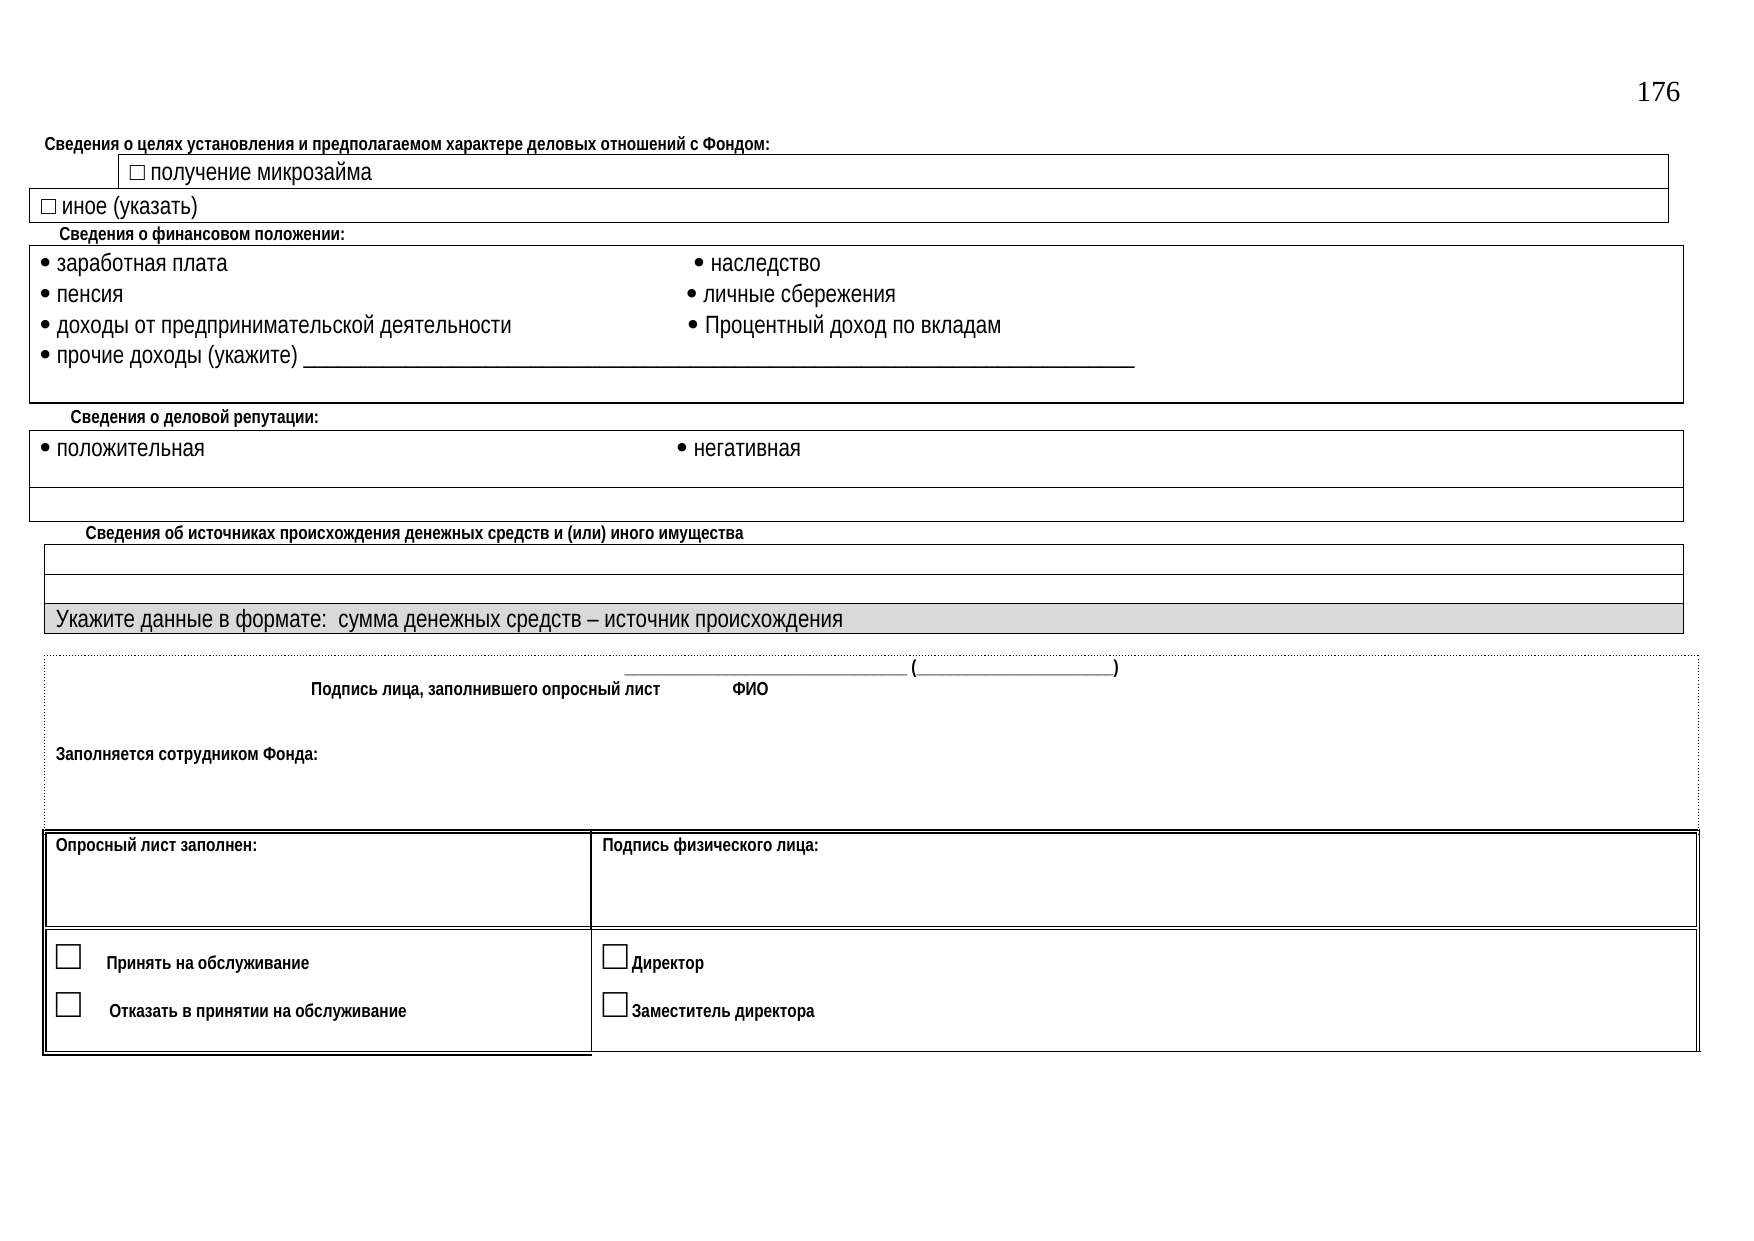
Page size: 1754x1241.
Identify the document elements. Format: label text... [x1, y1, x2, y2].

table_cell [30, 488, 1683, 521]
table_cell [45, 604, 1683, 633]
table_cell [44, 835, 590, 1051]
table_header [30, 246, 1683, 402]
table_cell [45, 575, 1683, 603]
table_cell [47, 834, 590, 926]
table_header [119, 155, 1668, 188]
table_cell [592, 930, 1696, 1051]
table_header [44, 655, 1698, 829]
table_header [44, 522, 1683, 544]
text Сведения о финансовом положении: [59, 223, 1680, 244]
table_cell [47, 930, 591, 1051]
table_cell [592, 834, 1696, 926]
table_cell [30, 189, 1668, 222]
text Сведения о целях установления и предполагаемом характере деловых отношений с Фондом: [44, 133, 1680, 154]
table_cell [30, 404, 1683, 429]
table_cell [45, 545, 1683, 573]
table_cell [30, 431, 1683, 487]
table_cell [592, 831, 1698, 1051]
